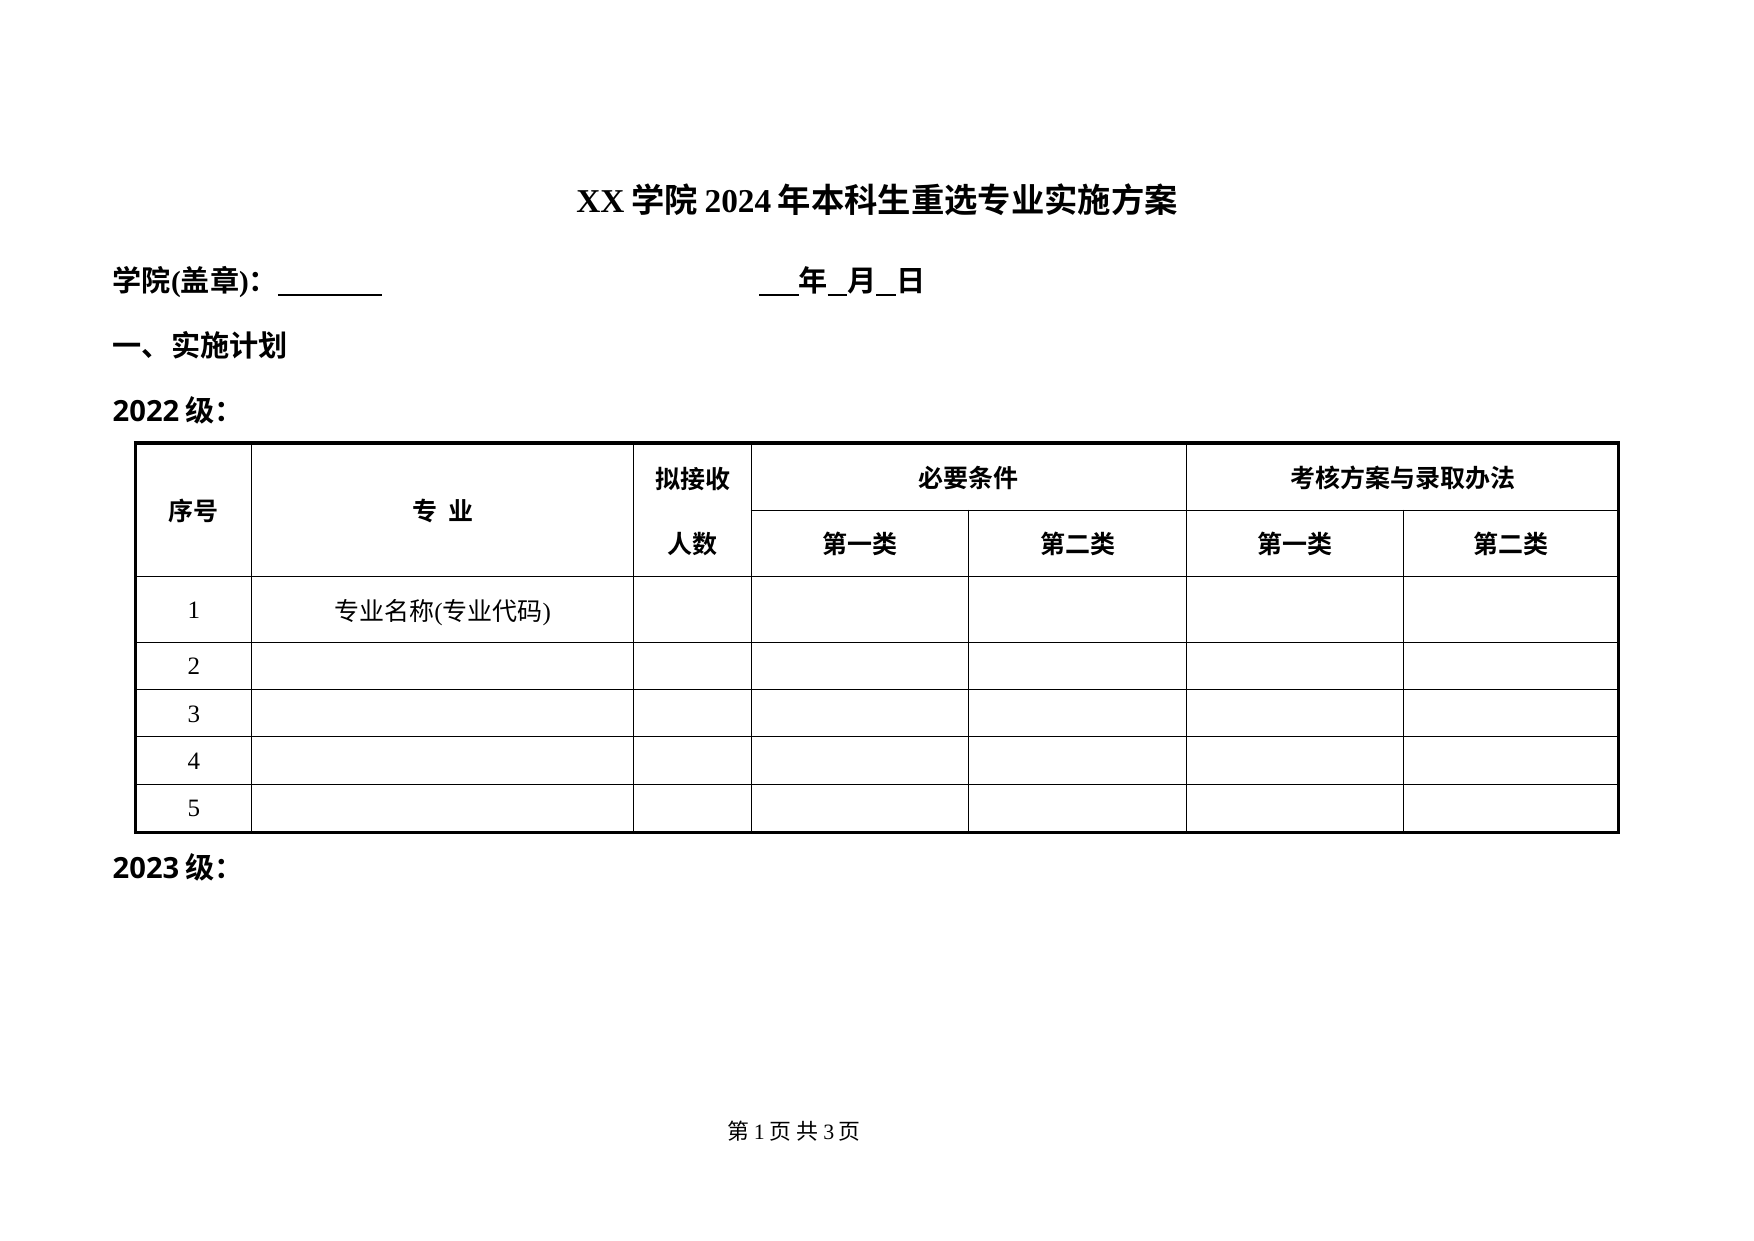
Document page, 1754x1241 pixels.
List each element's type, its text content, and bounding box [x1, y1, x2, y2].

table_cell [752, 643, 968, 689]
table_header 专 业 [252, 445, 633, 576]
text 学院(盖章)： 年 月 日 [112, 246, 1641, 311]
table_cell 第二类 [1404, 511, 1617, 576]
text XX学院2024年本科生重选专业实施方案 [112, 165, 1641, 230]
table_cell [1404, 690, 1617, 736]
text 2022级： [112, 376, 1641, 441]
table_header 考核方案与录取办法 [1187, 445, 1617, 509]
table_cell [1404, 785, 1617, 831]
text 一、实施计划 [112, 311, 1641, 376]
table_cell [1187, 577, 1403, 642]
table_cell [1404, 643, 1617, 689]
table_cell [752, 737, 968, 783]
table_cell [634, 785, 751, 831]
table_cell [1404, 577, 1617, 642]
table_cell [752, 577, 968, 642]
table_cell [1404, 737, 1617, 783]
table_cell [969, 577, 1186, 642]
table_cell [634, 643, 751, 689]
table_cell 专业名称(专业代码) [252, 577, 633, 642]
text 2023级： [112, 834, 1641, 899]
table_header 序号 [137, 445, 251, 576]
table_cell [969, 643, 1186, 689]
table_cell [752, 690, 968, 736]
table_cell [634, 737, 751, 783]
table_cell 第二类 [969, 511, 1186, 576]
table_cell [252, 643, 633, 689]
table_cell [1187, 737, 1403, 783]
table_cell [252, 690, 633, 736]
table_cell [252, 785, 633, 831]
table_cell [252, 737, 633, 783]
table_cell [1187, 785, 1403, 831]
table_cell 5 [137, 785, 251, 831]
table_cell [969, 690, 1186, 736]
table_cell [634, 577, 751, 642]
table_cell [1187, 690, 1403, 736]
table_cell [969, 737, 1186, 783]
table_cell 4 [137, 737, 251, 783]
table_header 必要条件 [752, 445, 1186, 509]
table_cell [752, 785, 968, 831]
table_cell 3 [137, 690, 251, 736]
table_cell 1 [137, 577, 251, 642]
table_cell [1187, 643, 1403, 689]
table_cell 第一类 [752, 511, 968, 576]
table_cell 第一类 [1187, 511, 1403, 576]
table_header 拟接收 人数 [634, 445, 751, 576]
table_cell [969, 785, 1186, 831]
table_cell 2 [137, 643, 251, 689]
table_cell [634, 690, 751, 736]
